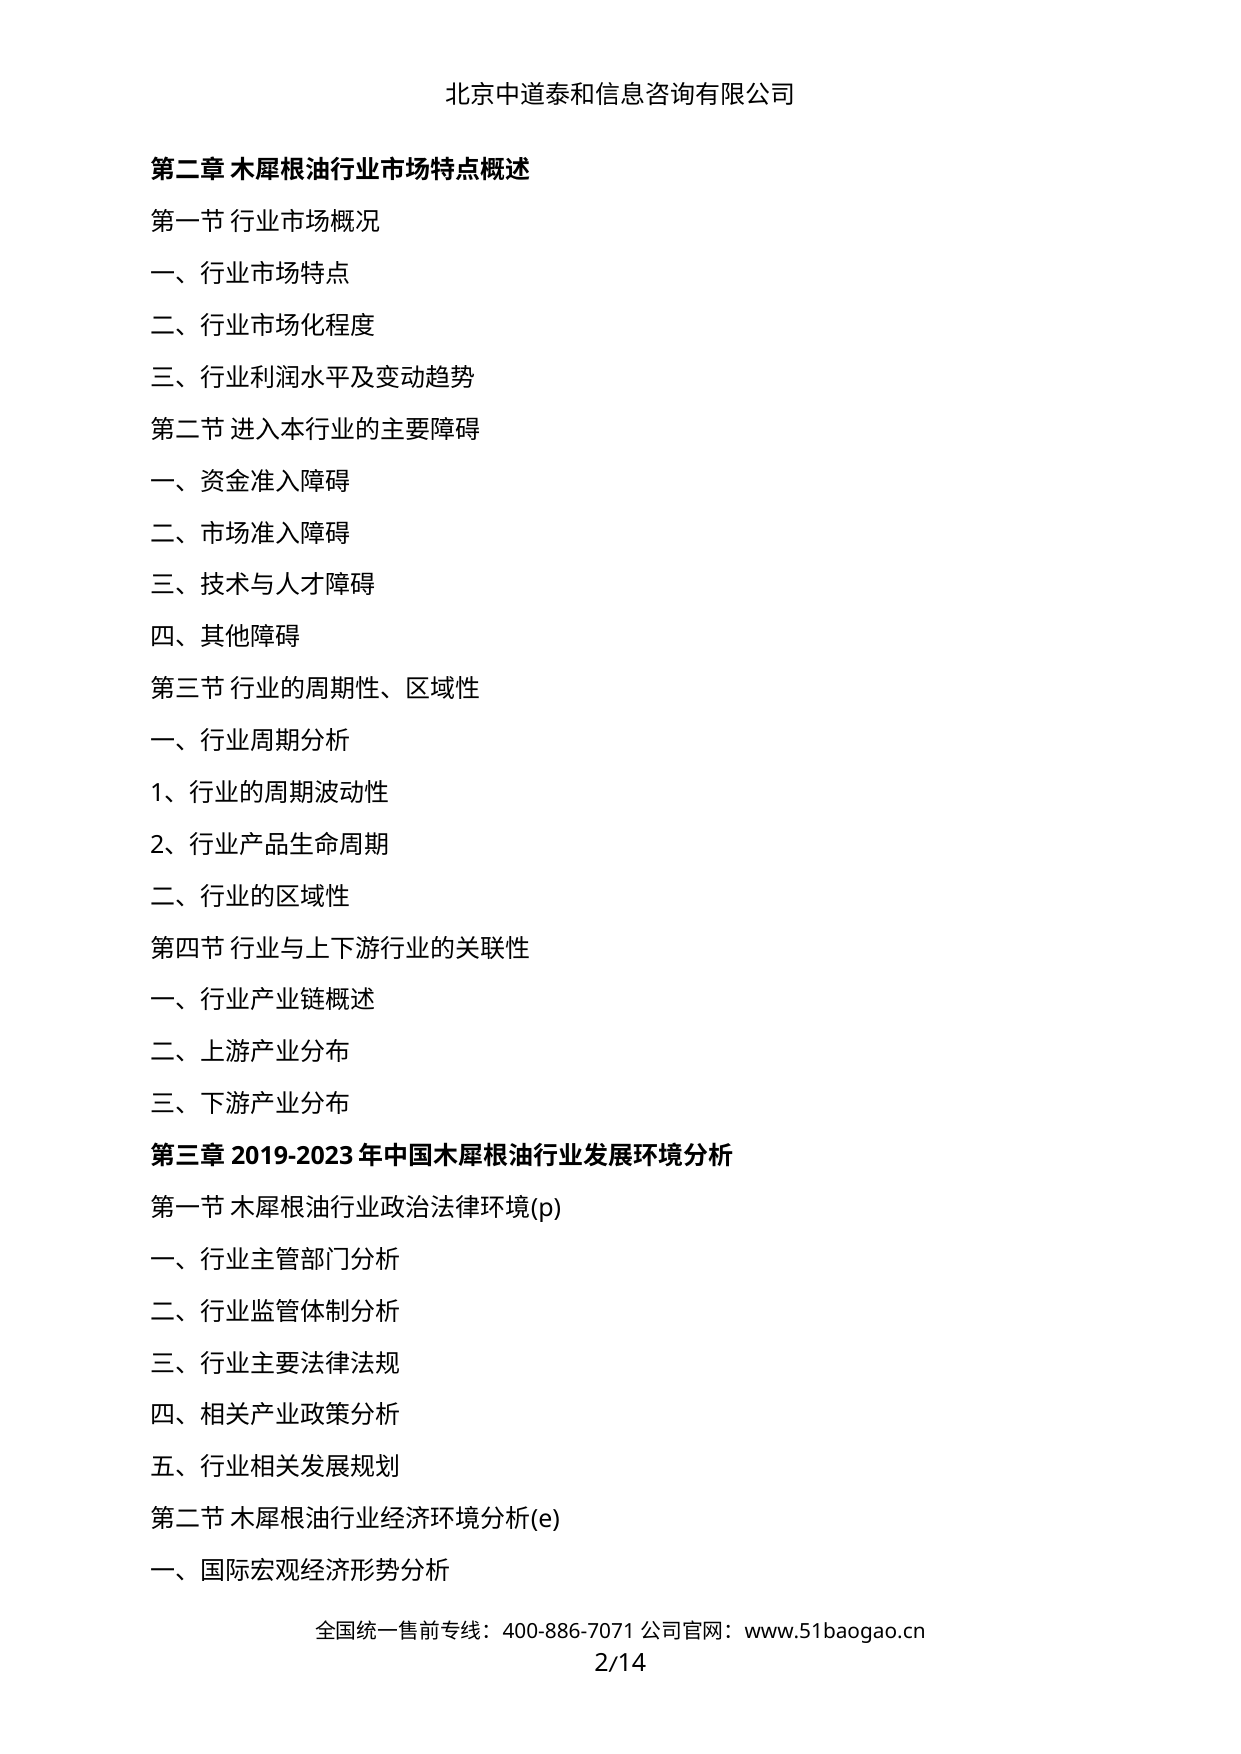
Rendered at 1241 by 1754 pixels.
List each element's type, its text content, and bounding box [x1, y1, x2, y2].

text 三、下游产业分布 [150, 1084, 1090, 1120]
text 三、技术与人才障碍 [150, 565, 1090, 601]
text 第二节 进入本行业的主要障碍 [150, 409, 1090, 446]
text 第一节 木犀根油行业政治法律环境(p) [150, 1187, 1090, 1224]
text 第三节 行业的周期性、区域性 [150, 669, 1090, 705]
text 二、行业的区域性 [150, 876, 1090, 912]
text 一、行业主管部门分析 [150, 1239, 1090, 1276]
text 第二章 木犀根油行业市场特点概述 [150, 150, 1090, 186]
text 1、行业的周期波动性 [150, 772, 1090, 809]
text 二、上游产业分布 [150, 1032, 1090, 1068]
text 2、行业产品生命周期 [150, 824, 1090, 861]
text 五、行业相关发展规划 [150, 1447, 1090, 1483]
text 四、其他障碍 [150, 617, 1090, 653]
text 一、行业周期分析 [150, 721, 1090, 757]
text 第二节 木犀根油行业经济环境分析(e) [150, 1499, 1090, 1535]
text 第一节 行业市场概况 [150, 202, 1090, 238]
text 一、国际宏观经济形势分析 [150, 1551, 1090, 1587]
text 一、资金准入障碍 [150, 461, 1090, 497]
text 三、行业利润水平及变动趋势 [150, 357, 1090, 394]
text 二、市场准入障碍 [150, 513, 1090, 549]
text 一、行业产业链概述 [150, 980, 1090, 1016]
text 二、行业市场化程度 [150, 306, 1090, 342]
text 四、相关产业政策分析 [150, 1395, 1090, 1431]
text 第四节 行业与上下游行业的关联性 [150, 928, 1090, 964]
text 一、行业市场特点 [150, 254, 1090, 290]
text 二、行业监管体制分析 [150, 1291, 1090, 1327]
text 第三章 2019-2023年中国木犀根油行业发展环境分析 [150, 1136, 1090, 1172]
text 三、行业主要法律法规 [150, 1343, 1090, 1379]
